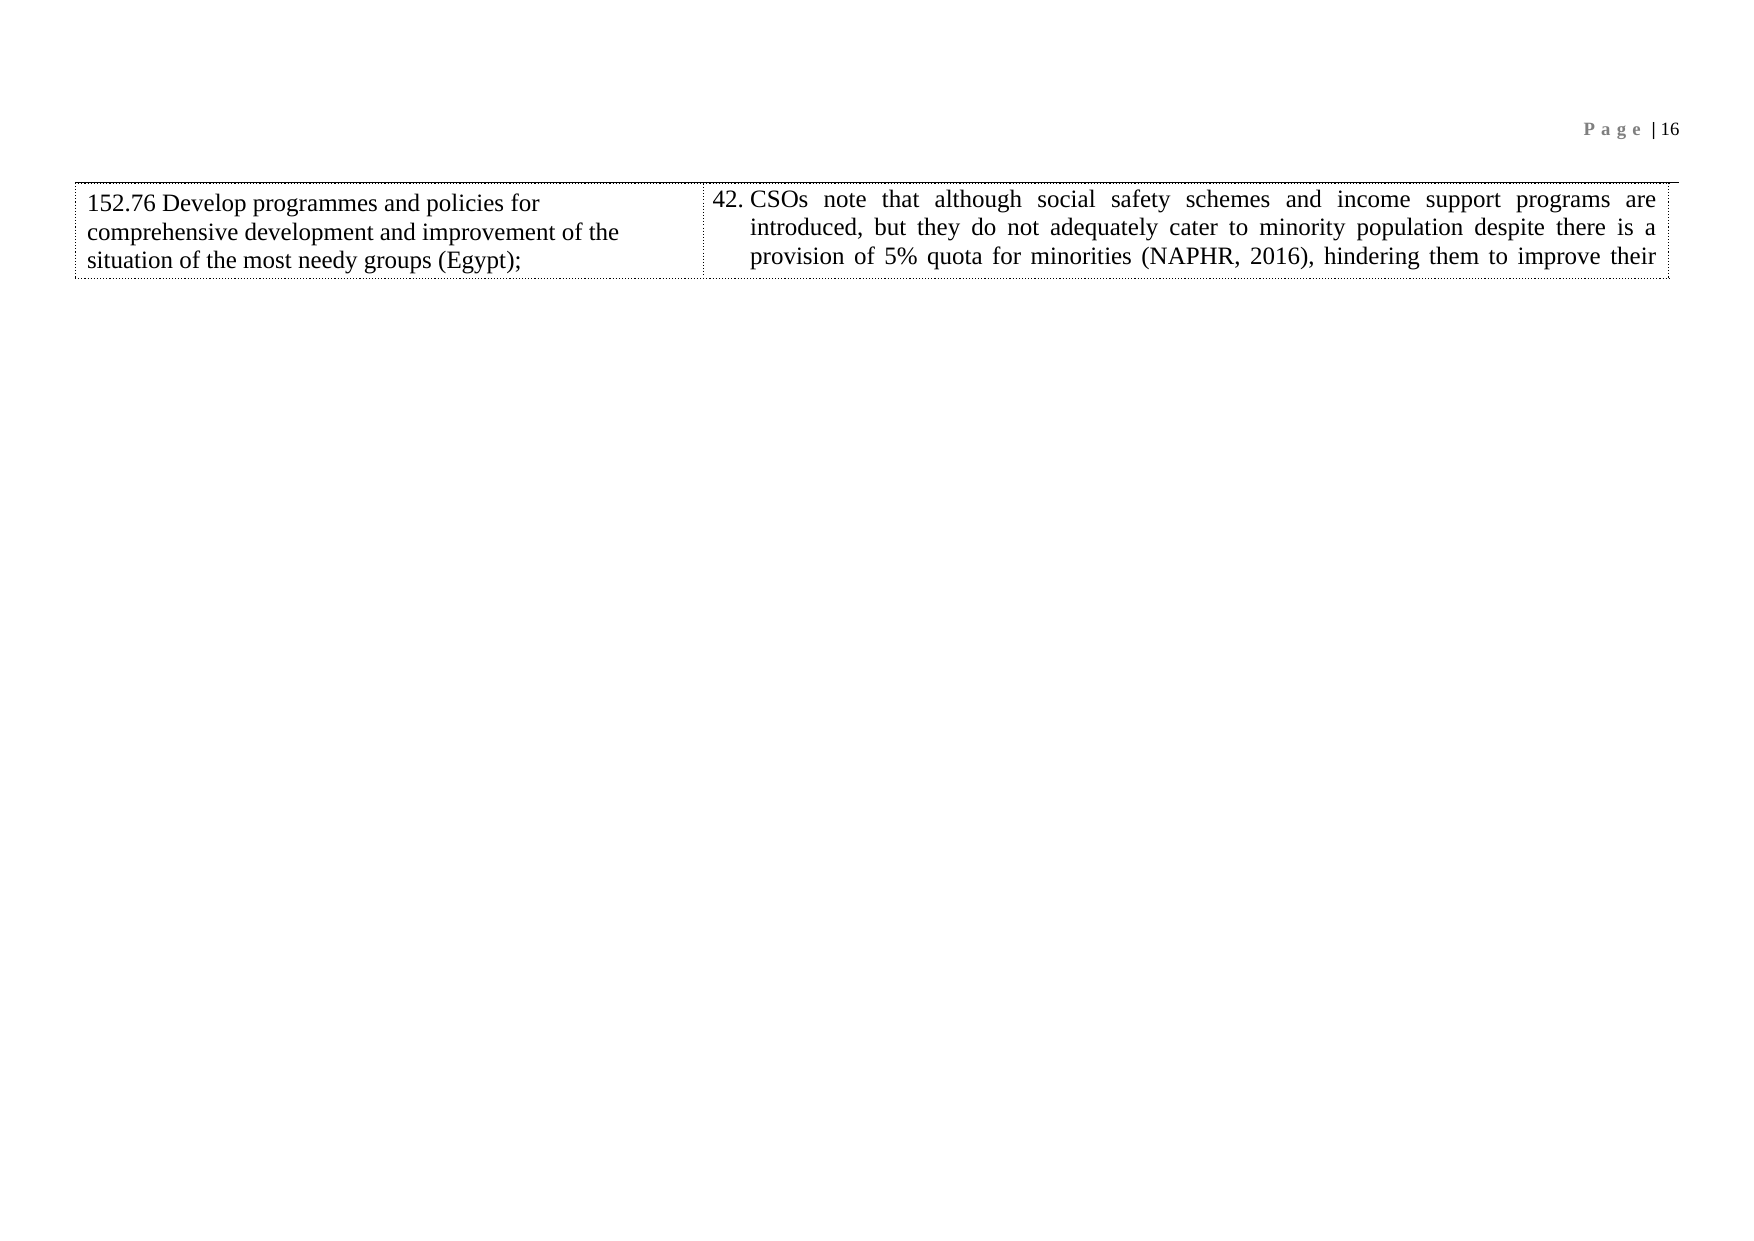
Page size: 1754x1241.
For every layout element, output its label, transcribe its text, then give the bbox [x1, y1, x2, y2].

table_cell CSOs note that although social safety schemes and income support programs are introduced, but they do not adequately cater to minority population despite there is a provision of 5% quota for minorities (NAPHR, 2016), hindering them to improve their socio-economic position. GoP has failed to combat challenges faced by religious minorities in availing economic opportunities, and to address poverty amongst these groups. The measures introduced exclusively for minorities are not legally protected as witnessed in the case of reservation of 5% job quota and formation of the national commission for minorities. Both these actions rely on executive orders, so they fail to deliver results for lack of administrative and implementation mechanism put in place. [703, 183, 1669, 278]
table_cell 152.76 Develop programmes and policies for comprehensive development and improvement of the situation of the most needy groups (Egypt); [76, 183, 703, 278]
